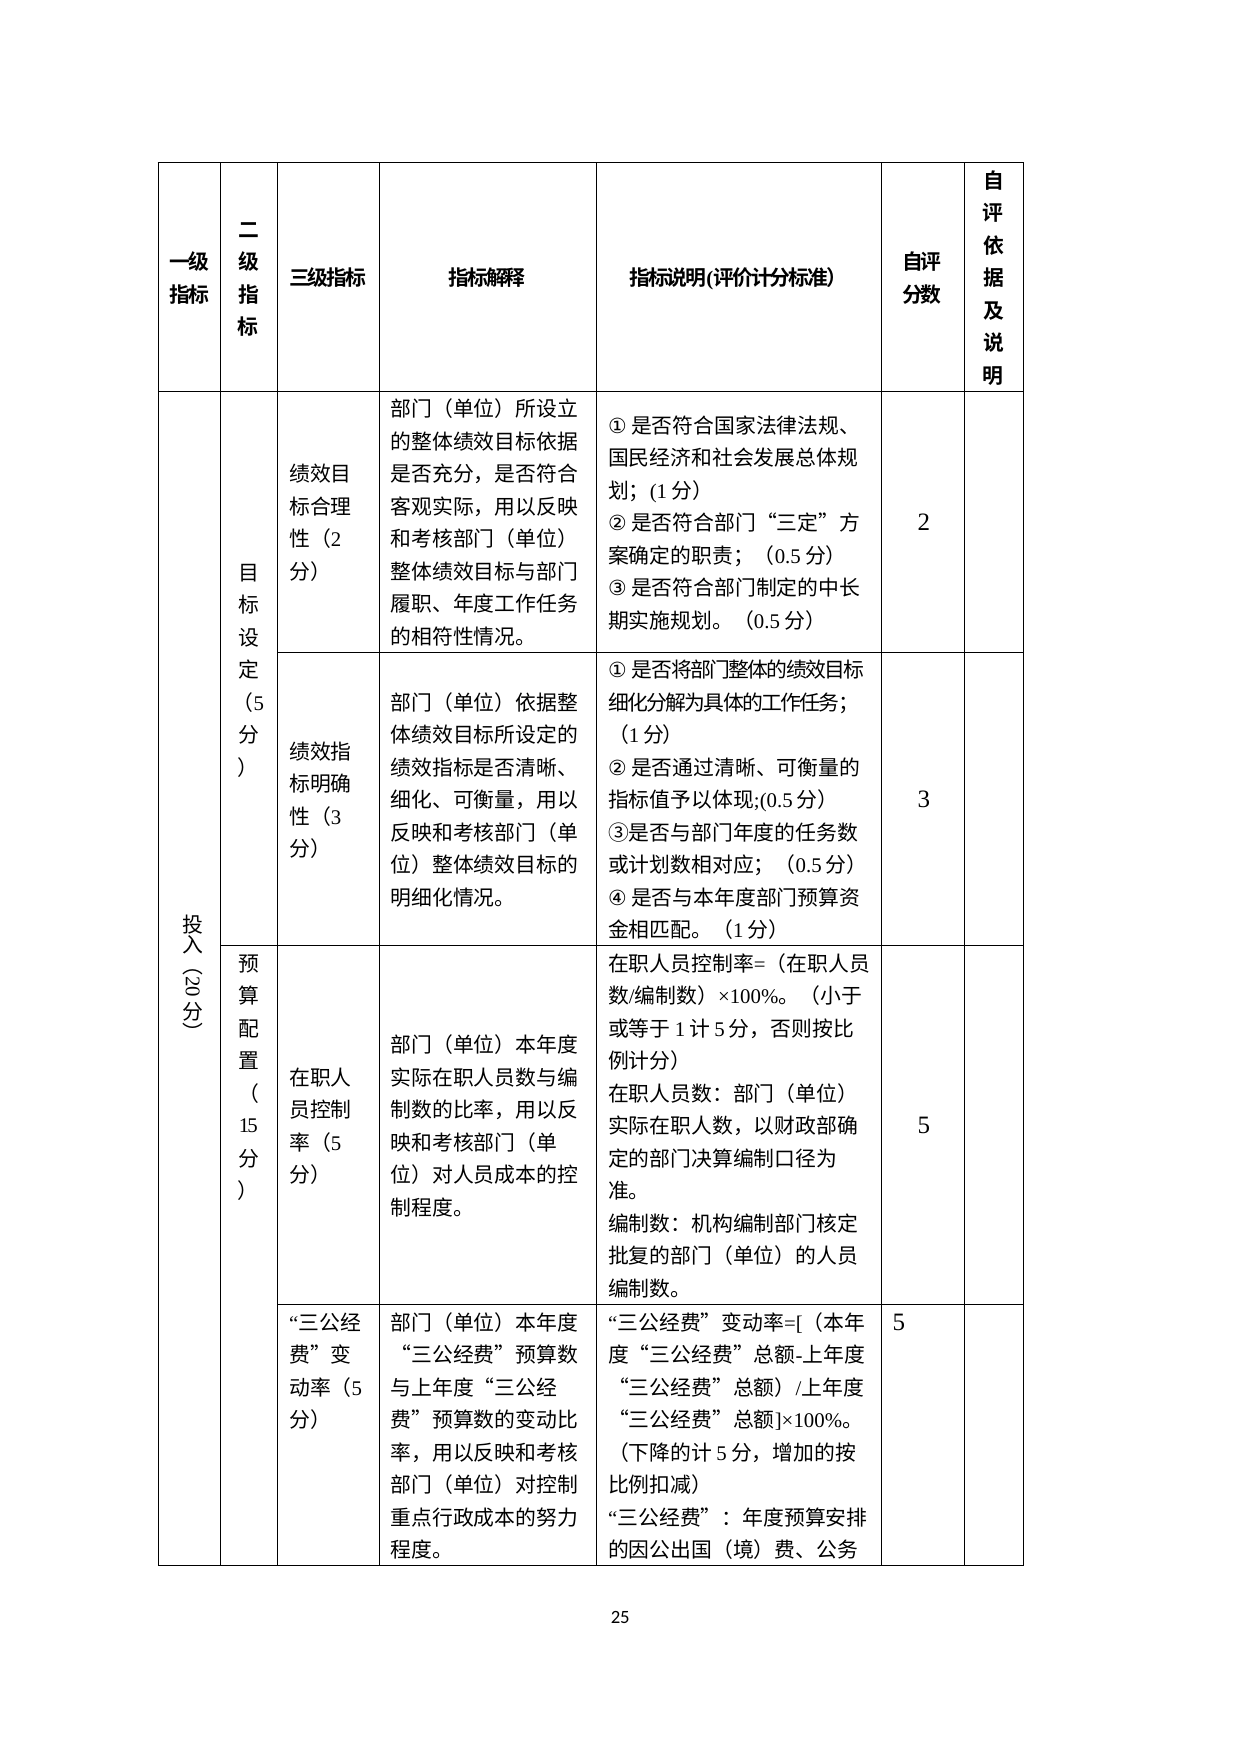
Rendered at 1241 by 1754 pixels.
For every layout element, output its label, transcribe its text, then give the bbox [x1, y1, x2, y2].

table_header 指标说明(评价计分标准） [597, 163, 881, 391]
table_cell 3 [882, 653, 964, 945]
table_cell [965, 1305, 1023, 1565]
table_cell 部门（单位）所设立的整体绩效目标依据是否充分，是否符合客观实际，用以反映和考核部门（单位）整体绩效目标与部门履职、年度工作任务的相符性情况。 [380, 392, 596, 652]
table_header 一级指标 [159, 163, 220, 391]
table_cell 投入（20分） [159, 392, 220, 1565]
table_cell 绩效指标明确性（3分） [278, 653, 379, 945]
table_cell 5 [882, 1305, 964, 1565]
table_cell [965, 946, 1023, 1304]
table_cell 绩效目标合理性（2分） [278, 392, 379, 652]
table_cell “三公经费”变动率（5分） [278, 1305, 379, 1565]
table_cell 预算配置（15分） [221, 946, 277, 1565]
table_header 指标解释 [380, 163, 596, 391]
table_cell 5 [882, 946, 964, 1304]
table_header 自评 分数 [882, 163, 964, 391]
table_cell ①是否将部门整体的绩效目标细化分解为具体的工作任务；（1分） ②是否通过清晰、可衡量的指标值予以体现;(0.5分） ③是否与部门年度的任务数或计划数相对应；（0.5分） ④是否与本年度部门预算资金相匹配。（1分） [597, 653, 881, 945]
table_header 三级指标 [278, 163, 379, 391]
table_cell ①是否符合国家法律法规、国民经济和社会发展总体规划；(1分） ②是否符合部门“三定”方案确定的职责；（0.5分） ③是否符合部门制定的中长期实施规划。（0.5分） [597, 392, 881, 652]
table_header 二级指标 [221, 163, 277, 391]
table_header 自评 依据及说明 [965, 163, 1023, 391]
table_cell 2 [882, 392, 964, 652]
table_cell 在职人员控制率（5分） [278, 946, 379, 1304]
table_cell 部门（单位）依据整体绩效目标所设定的绩效指标是否清晰、细化、可衡量，用以反映和考核部门（单位）整体绩效目标的明细化情况。 [380, 653, 596, 945]
table_cell 目标设定（5分） [221, 392, 277, 945]
table_cell [965, 392, 1023, 652]
table_cell 部门（单位）本年度实际在职人员数与编制数的比率，用以反映和考核部门（单位）对人员成本的控制程度。 [380, 946, 596, 1304]
table_cell 在职人员控制率=（在职人员数/编制数）×100%。（小于或等于1计5分，否则按比例计分） 在职人员数：部门（单位）实际在职人数，以财政部确定的部门决算编制口径为准。 编制数：机构编制部门核定批复的部门（单位）的人员编制数。 [597, 946, 881, 1304]
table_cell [597, 1305, 881, 1565]
table_cell [965, 653, 1023, 945]
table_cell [380, 1305, 596, 1565]
